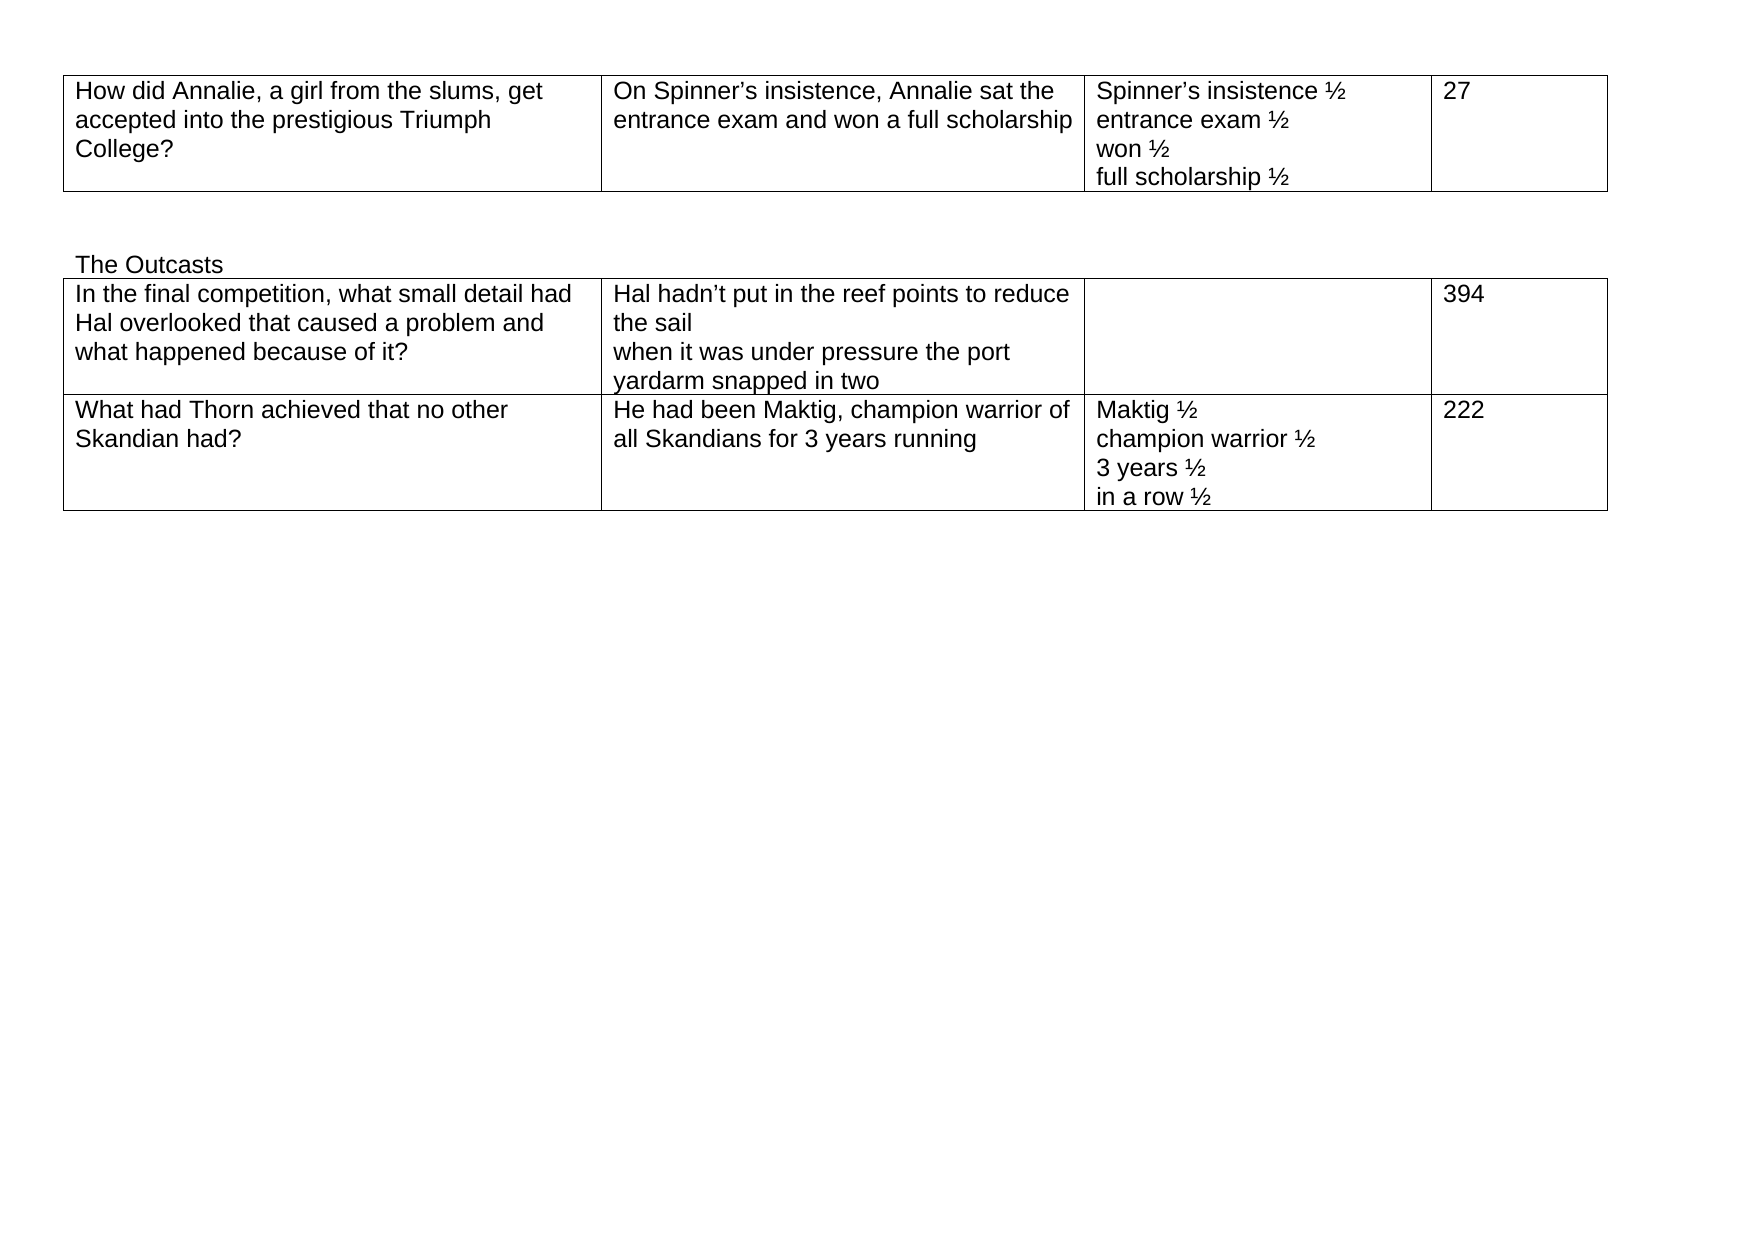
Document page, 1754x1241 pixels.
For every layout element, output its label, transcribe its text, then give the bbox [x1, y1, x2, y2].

table_header 394 [1432, 279, 1607, 394]
table_cell 27 [1432, 76, 1607, 191]
text The Outcasts [75, 249, 1679, 278]
table_header [1085, 279, 1431, 394]
table_cell He had been Maktig, champion warrior of all Skandians for 3 years running [602, 395, 1084, 510]
table_header In the final competition, what small detail had Hal overlooked that caused a problem and what happened because of it? [64, 279, 601, 394]
table_header Hal hadn’t put in the reef points to reduce the sail when it was under pressure the port yardarm snapped in two [602, 279, 1084, 394]
table_cell Maktig ½ champion warrior ½ 3 years ½ in a row ½ [1085, 395, 1431, 510]
table_cell Spinner’s insistence ½ entrance exam ½ won ½ full scholarship ½ [1085, 76, 1431, 191]
table_cell What had Thorn achieved that no other Skandian had? [64, 395, 601, 510]
table_cell 222 [1432, 395, 1607, 510]
table_cell On Spinner’s insistence, Annalie sat the entrance exam and won a full scholarship [602, 76, 1084, 191]
table_cell How did Annalie, a girl from the slums, get accepted into the prestigious Triumph College? [64, 76, 601, 191]
